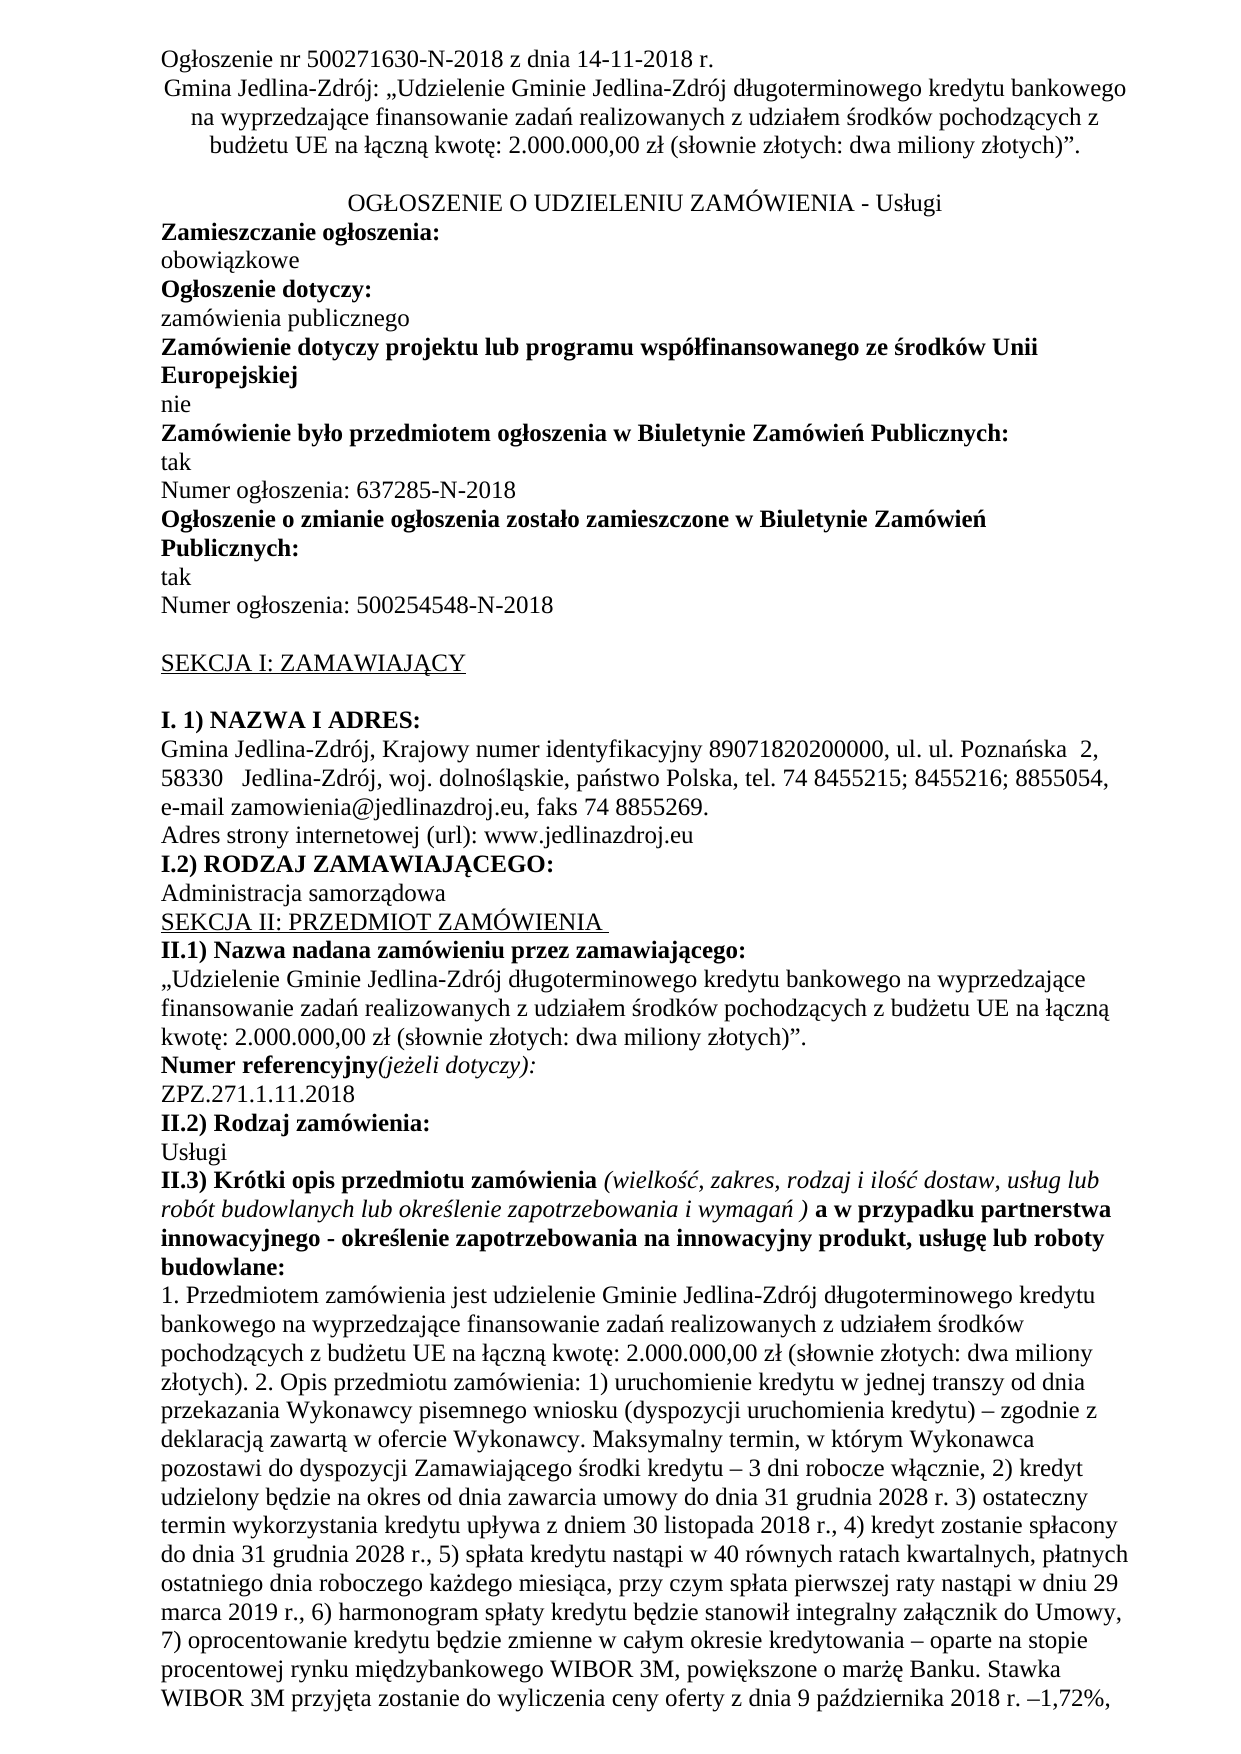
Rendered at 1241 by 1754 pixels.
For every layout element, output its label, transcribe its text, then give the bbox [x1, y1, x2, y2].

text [161, 1281, 1129, 1712]
text „Udzielenie Gminie Jedlina-Zdrój długoterminowego kredytu bankowego na wyprzedzające finansowanie zadań realizowanych z udziałem środków pochodzących z budżetu UE na łączną kwotę: 2.000.000,00 zł (słownie złotych: dwa miliony złotych)”. [161, 964, 1129, 1051]
text II.1) Nazwa nadana zamówieniu przez zamawiającego: [161, 936, 1129, 964]
text SEKCJA I: ZAMAWIAJĄCY [161, 648, 1129, 677]
text Ogłoszenie nr 500271630-N-2018 z dnia 14-11-2018 r. [161, 44, 1129, 73]
text Zamówienie dotyczy projektu lub programu współfinansowanego ze środków Unii Europejskiej [161, 332, 1129, 389]
text I.2) RODZAJ ZAMAWIAJĄCEGO: [161, 849, 1129, 878]
text Zamówienie było przedmiotem ogłoszenia w Biuletynie Zamówień Publicznych: [161, 418, 1129, 447]
text Numer referencyjny(jeżeli dotyczy): [161, 1051, 1129, 1079]
text tak Numer ogłoszenia: 637285-N-2018 [161, 447, 1129, 504]
text II.3) Krótki opis przedmiotu zamówienia (wielkość, zakres, rodzaj i ilość dostaw, usług lub robót budowlanych lub określenie zapotrzebowania i wymagań ) a w przypadku partnerstwa innowacyjnego - określenie zapotrzebowania na innowacyjny produkt, usługę lub roboty budowlane: [161, 1166, 1129, 1281]
text II.2) Rodzaj zamówienia: [161, 1108, 1129, 1137]
text Gmina Jedlina-Zdrój, Krajowy numer identyfikacyjny 89071820200000, ul. ul. Poznańska 2, 58330 Jedlina-Zdrój, woj. dolnośląskie, państwo Polska, tel. 74 8455215; 8455216; 8855054, e-mail zamowienia@jedlinazdroj.eu, faks 74 8855269. Adres strony internetowej (url): www.jedlinazdroj.eu [161, 734, 1129, 849]
text I. 1) NAZWA I ADRES: [161, 706, 1129, 734]
text SEKCJA II: PRZEDMIOT ZAMÓWIENIA [161, 907, 1129, 936]
text ZPZ.271.1.11.2018 [161, 1079, 1129, 1108]
text zamówienia publicznego [161, 303, 1129, 332]
text Gmina Jedlina-Zdrój: „Udzielenie Gminie Jedlina-Zdrój długoterminowego kredytu bankowego na wyprzedzające finansowanie zadań realizowanych z udziałem środków pochodzących z budżetu UE na łączną kwotę: 2.000.000,00 zł (słownie złotych: dwa miliony złotych)”. OGŁOSZENIE O UDZIELENIU ZAMÓWIENIA - Usługi [161, 73, 1129, 217]
text obowiązkowe [161, 246, 1129, 274]
text Usługi [161, 1137, 1129, 1166]
text Ogłoszenie o zmianie ogłoszenia zostało zamieszczone w Biuletynie Zamówień Publicznych: [161, 504, 1129, 562]
text Zamieszczanie ogłoszenia: [161, 217, 1129, 246]
text Ogłoszenie dotyczy: [161, 274, 1129, 303]
text Administracja samorządowa [161, 878, 1129, 907]
text nie [161, 389, 1129, 418]
text tak Numer ogłoszenia: 500254548-N-2018 [161, 562, 1129, 619]
